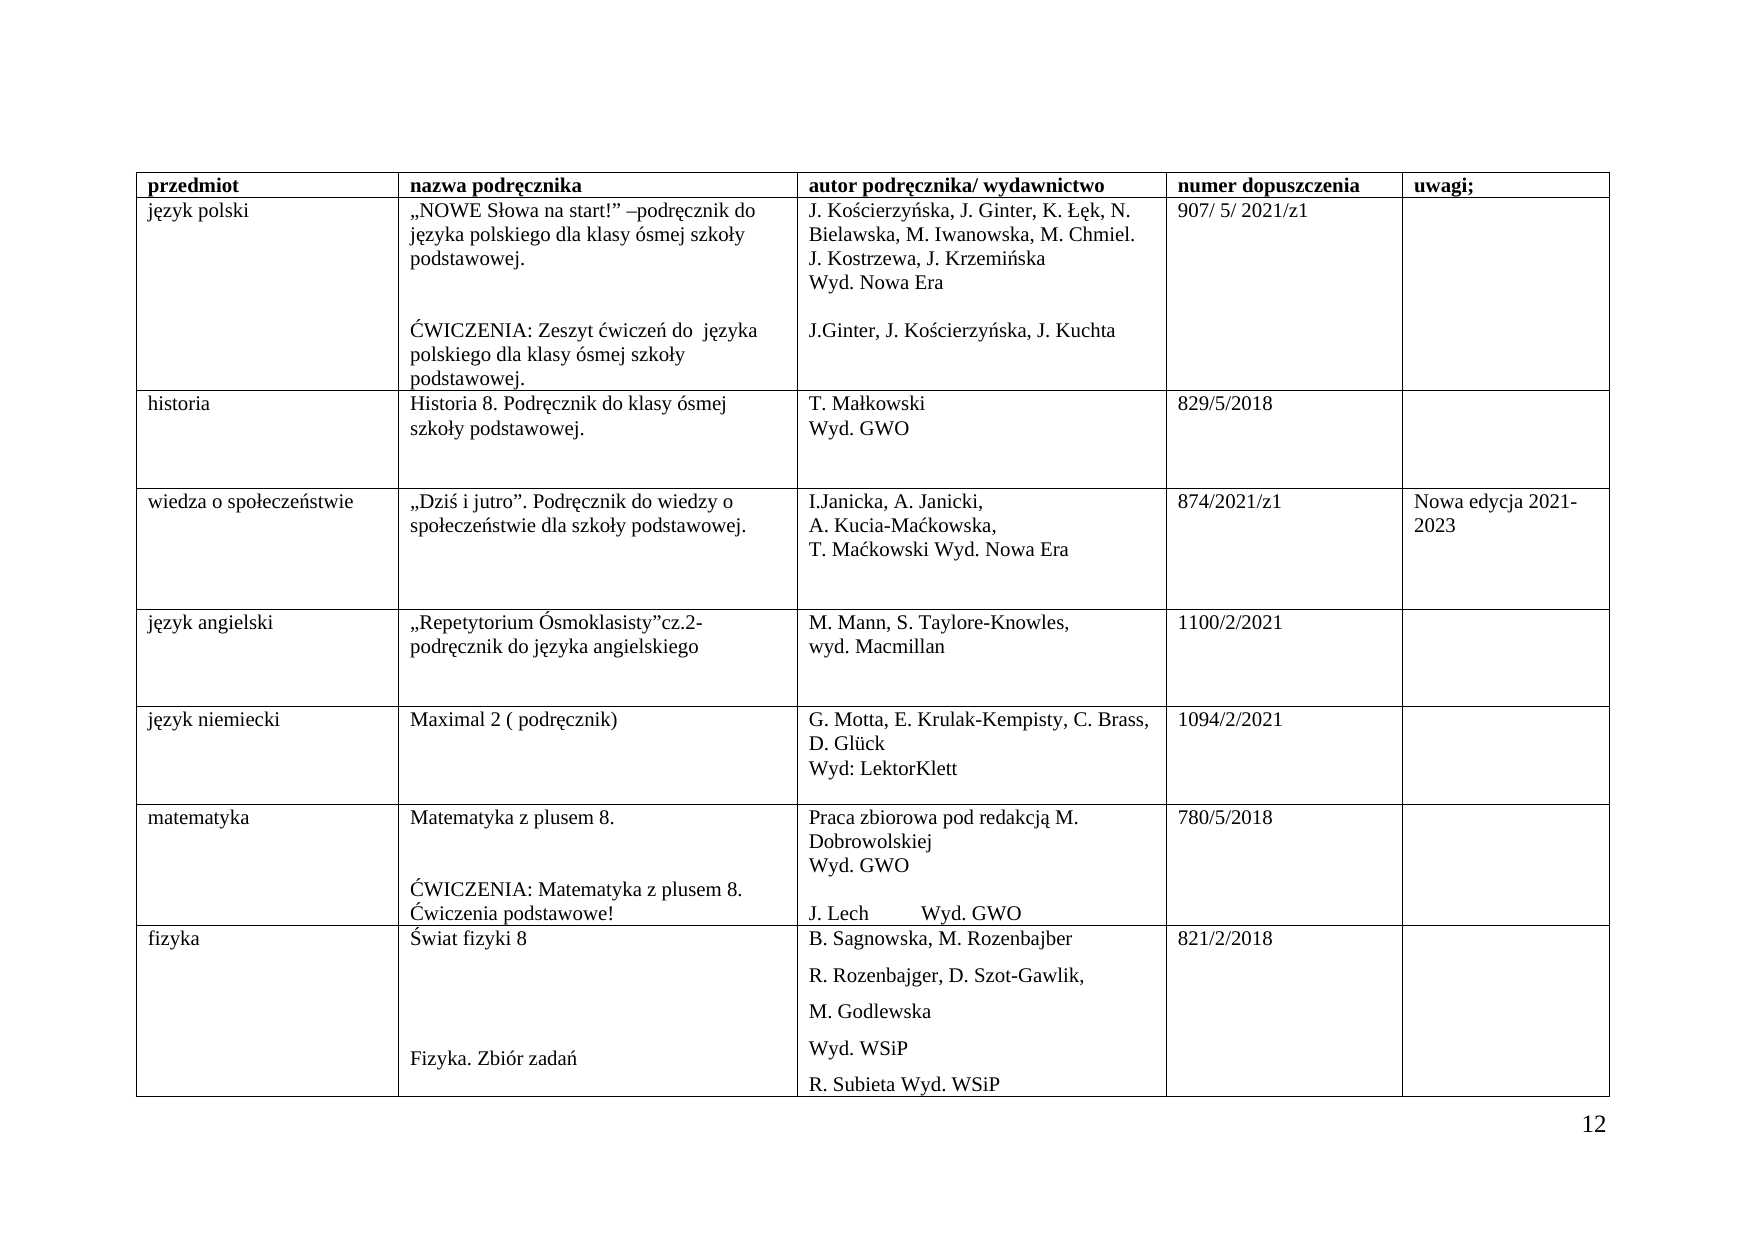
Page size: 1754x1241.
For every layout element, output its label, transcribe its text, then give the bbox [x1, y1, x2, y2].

table_cell „Repetytorium Ósmoklasisty”cz.2- podręcznik do języka angielskiego [399, 610, 797, 706]
table_cell I.Janicka, A. Janicki, A. Kucia-Maćkowska, T. Maćkowski Wyd. Nowa Era [798, 489, 1166, 609]
table_cell B. Sagnowska, M. Rozenbajber R. Rozenbajger, D. Szot-Gawlik, M. Godlewska Wyd. WSiP R. Subieta Wyd. WSiP [798, 926, 1166, 1096]
table_header numer dopuszczenia [1167, 173, 1402, 197]
table_header przedmiot [137, 173, 398, 197]
table_cell 1100/2/2021 [1167, 610, 1402, 706]
table_cell [1403, 391, 1609, 488]
table_cell 780/5/2018 [1167, 805, 1402, 925]
table_cell Historia 8. Podręcznik do klasy ósmej szkoły podstawowej. [399, 391, 797, 488]
table_cell G. Motta, E. Krulak-Kempisty, C. Brass, D. Glück Wyd: LektorKlett [798, 707, 1166, 803]
table_cell [1403, 610, 1609, 706]
table_cell matematyka [137, 805, 398, 925]
table_cell 874/2021/z1 [1167, 489, 1402, 609]
table_cell wiedza o społeczeństwie [137, 489, 398, 609]
table_cell Praca zbiorowa pod redakcją M. Dobrowolskiej Wyd. GWO J. Lech Wyd. GWO [798, 805, 1166, 925]
table_cell J. Kościerzyńska, J. Ginter, K. Łęk, N. Bielawska, M. Iwanowska, M. Chmiel. J. Kostrzewa, J. Krzemińska Wyd. Nowa Era J.Ginter, J. Kościerzyńska, J. Kuchta [798, 198, 1166, 390]
table_cell 829/5/2018 [1167, 391, 1402, 488]
table_cell „Dziś i jutro”. Podręcznik do wiedzy o społeczeństwie dla szkoły podstawowej. [399, 489, 797, 609]
table_cell Maximal 2 ( podręcznik) [399, 707, 797, 803]
table_cell historia [137, 391, 398, 488]
table_cell [1403, 926, 1609, 1096]
table_header autor podręcznika/ wydawnictwo [798, 173, 1166, 197]
table_cell „NOWE Słowa na start!” –podręcznik do języka polskiego dla klasy ósmej szkoły podstawowej. ĆWICZENIA: Zeszyt ćwiczeń do języka polskiego dla klasy ósmej szkoły podstawowej. [399, 198, 797, 390]
table_cell język angielski [137, 610, 398, 706]
table_cell [1403, 707, 1609, 803]
table_header nazwa podręcznika [399, 173, 797, 197]
table_cell fizyka [137, 926, 398, 1096]
table_cell T. Małkowski Wyd. GWO [798, 391, 1166, 488]
table_cell Matematyka z plusem 8. ĆWICZENIA: Matematyka z plusem 8. Ćwiczenia podstawowe! [399, 805, 797, 925]
table_cell Świat fizyki 8 Fizyka. Zbiór zadań [399, 926, 797, 1096]
table_cell Nowa edycja 2021-2023 [1403, 489, 1609, 609]
table_cell język polski [137, 198, 398, 390]
table_cell [1403, 198, 1609, 390]
table_cell 821/2/2018 [1167, 926, 1402, 1096]
table_cell M. Mann, S. Taylore-Knowles, wyd. Macmillan [798, 610, 1166, 706]
table_cell 907/ 5/ 2021/z1 [1167, 198, 1402, 390]
table_header uwagi; [1403, 173, 1609, 197]
table_cell język niemiecki [137, 707, 398, 803]
table_cell [1403, 805, 1609, 925]
table_cell 1094/2/2021 [1167, 707, 1402, 803]
